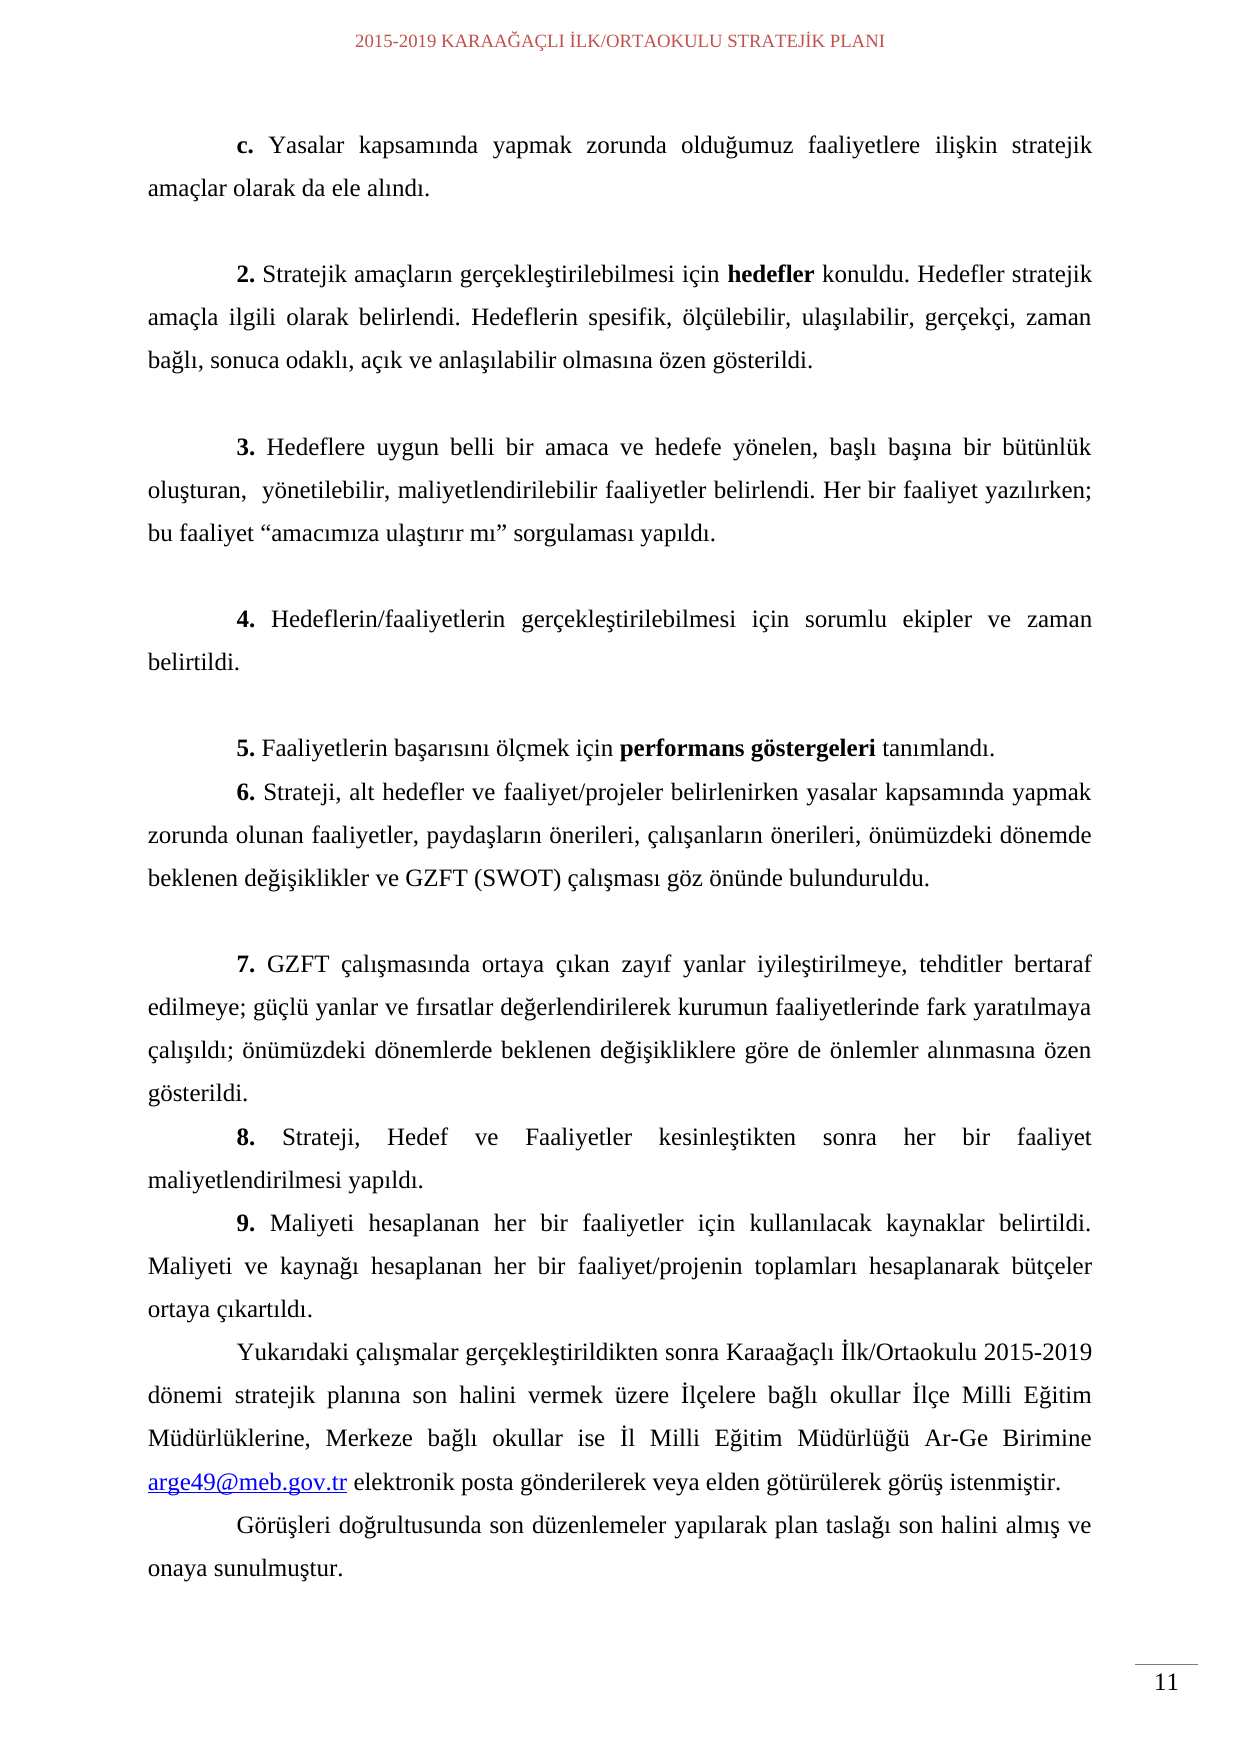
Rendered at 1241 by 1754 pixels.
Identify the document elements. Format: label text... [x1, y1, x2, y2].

text 2. Stratejik amaçların gerçekleştirilebilmesi için hedefler konuldu. Hedefler stratejik amaçla ilgili olarak belirlendi. Hedeflerin spesifik, ölçülebilir, ulaşılabilir, gerçekçi, zaman bağlı, sonuca odaklı, açık ve anlaşılabilir olmasına özen gösterildi. [148, 259, 1092, 374]
text 6. Strateji, alt hedefler ve faaliyet/projeler belirlenirken yasalar kapsamında yapmak zorunda olunan faaliyetler, paydaşların önerileri, çalışanların önerileri, önümüzdeki dönemde beklenen değişiklikler ve GZFT (SWOT) çalışması göz önünde bulunduruldu. [148, 777, 1092, 892]
text Yukarıdaki çalışmalar gerçekleştirildikten sonra Karaağaçlı İlk/Ortaokulu 2015-2019 dönemi stratejik planına son halini vermek üzere İlçelere bağlı okullar İlçe Milli Eğitim Müdürlüklerine, Merkeze bağlı okullar ise İl Milli Eğitim Müdürlüğü Ar-Ge Birimine arge49@meb.gov.tr elektronik posta gönderilerek veya elden götürülerek görüş istenmiştir. [148, 1337, 1092, 1495]
text 4. Hedeflerin/faaliyetlerin gerçekleştirilebilmesi için sorumlu ekipler ve zaman belirtildi. [148, 604, 1092, 676]
text 7. GZFT çalışmasında ortaya çıkan zayıf yanlar iyileştirilmeye, tehditler bertaraf edilmeye; güçlü yanlar ve fırsatlar değerlendirilerek kurumun faaliyetlerinde fark yaratılmaya çalışıldı; önümüzdeki dönemlerde beklenen değişikliklere göre de önlemler alınmasına özen gösterildi. [148, 949, 1092, 1107]
text c. Yasalar kapsamında yapmak zorunda olduğumuz faaliyetlere ilişkin stratejik amaçlar olarak da ele alındı. [148, 130, 1092, 202]
text 3. Hedeflere uygun belli bir amaca ve hedefe yönelen, başlı başına bir bütünlük oluşturan, yönetilebilir, maliyetlendirilebilir faaliyetler belirlendi. Her bir faaliyet yazılırken; bu faaliyet “amacımıza ulaştırır mı” sorgulaması yapıldı. [148, 432, 1092, 547]
text 5. Faaliyetlerin başarısını ölçmek için performans göstergeleri tanımlandı. [148, 733, 1092, 762]
text Görüşleri doğrultusunda son düzenlemeler yapılarak plan taslağı son halini almış ve onaya sunulmuştur. [148, 1510, 1092, 1582]
text 9. Maliyeti hesaplanan her bir faaliyetler için kullanılacak kaynaklar belirtildi. Maliyeti ve kaynağı hesaplanan her bir faaliyet/projenin toplamları hesaplanarak bütçeler ortaya çıkartıldı. [148, 1208, 1092, 1323]
text 8. Strateji, Hedef ve Faaliyetler kesinleştikten sonra her bir faaliyet maliyetlendirilmesi yapıldı. [148, 1122, 1092, 1193]
